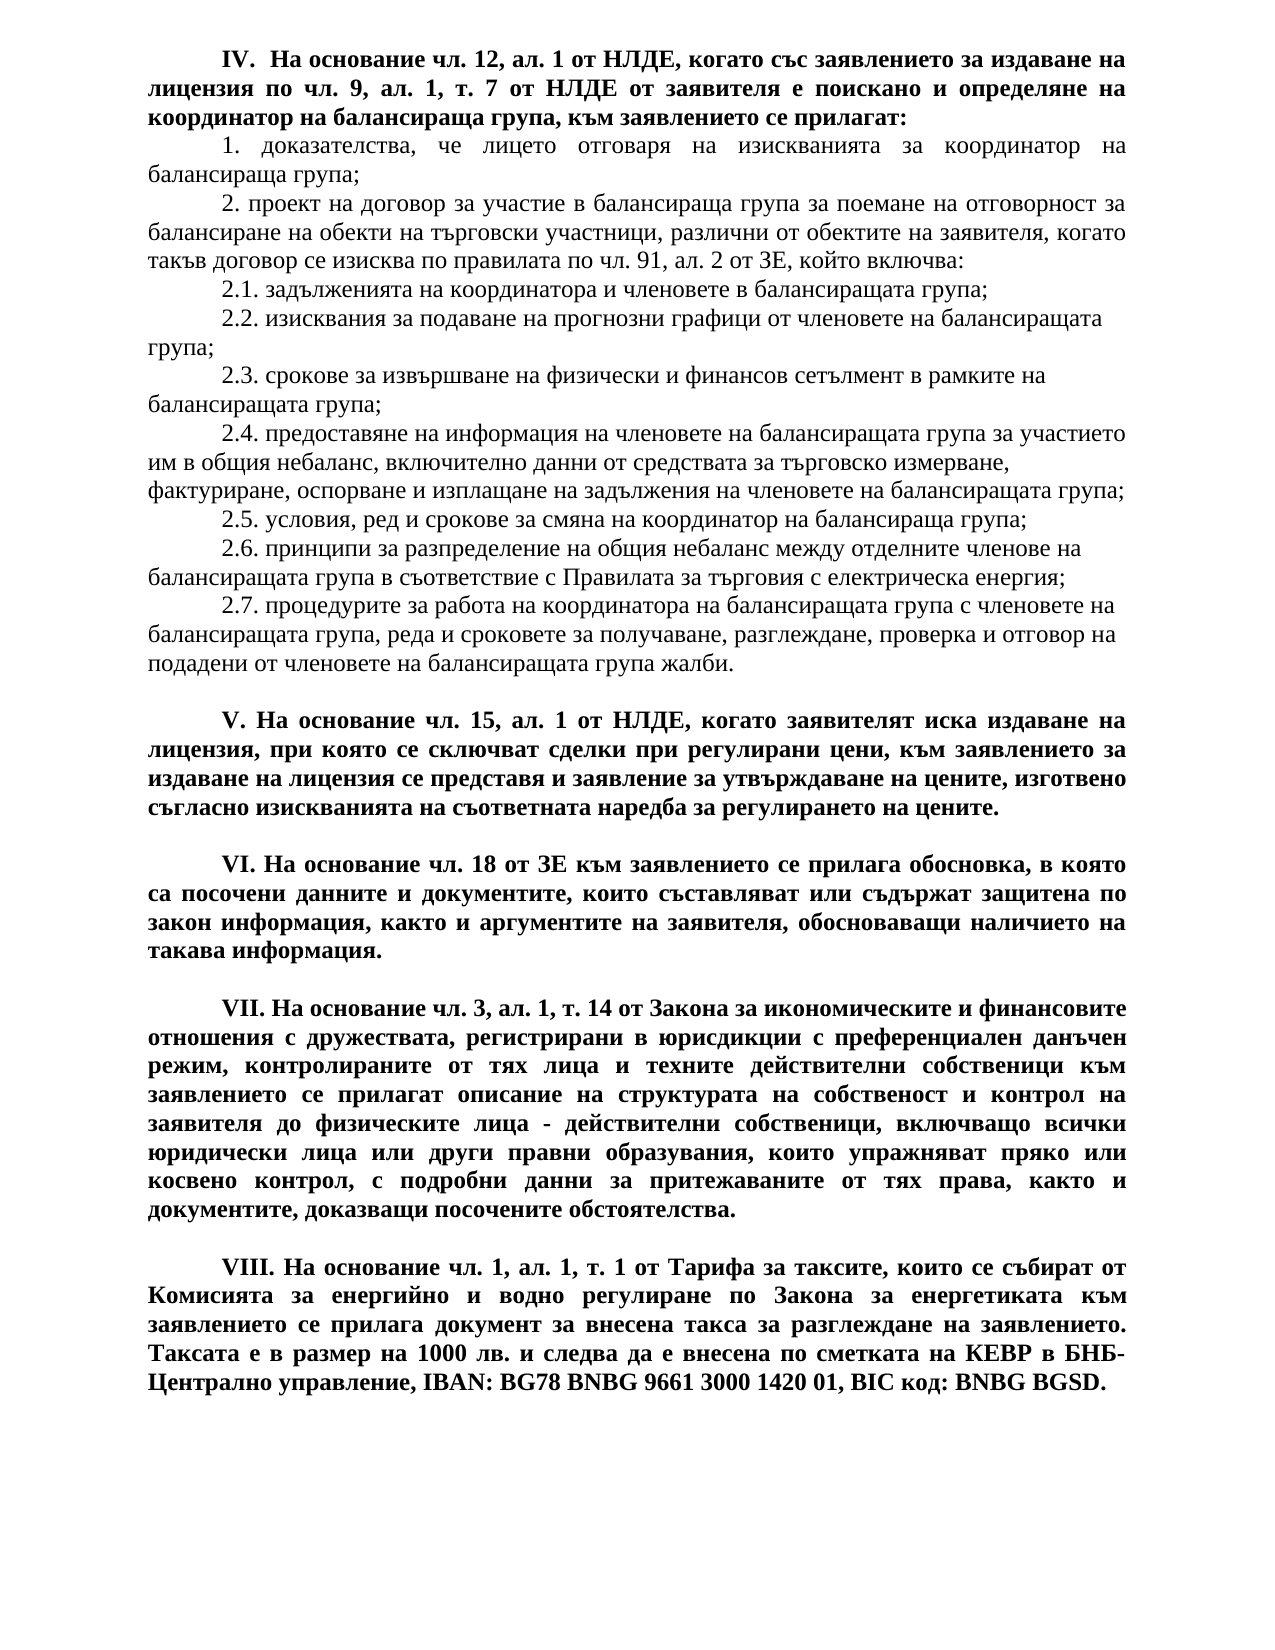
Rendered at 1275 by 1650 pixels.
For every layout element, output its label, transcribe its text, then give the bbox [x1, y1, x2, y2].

text IV. На основание чл. 12, ал. 1 от НЛДЕ, когато със заявлението за издаване на лицензия по чл. 9, ал. 1, т. 7 от НЛДЕ от заявителя е поискано и определяне на координатор на балансираща група, към заявлението се прилагат: [148, 44, 1127, 131]
text 2.4. предоставяне на информация на членовете на балансиращата група за участието им в общия небаланс, включително данни от средствата за търговско измерване, фактуриране, оспорване и изплащане на задължения на членовете на балансиращата група; [148, 418, 1127, 504]
text VII. На основание чл. 3, ал. 1, т. 14 от Закона за икономическите и финансовите отношения с дружествата, регистрирани в юрисдикции с преференциален данъчен режим, контролираните от тях лица и техните действителни собственици към заявлението се прилагат описание на структурата на собственост и контрол на заявителя до физическите лица - действителни собственици, включващо всички юридически лица или други правни образувания, които упражняват пряко или косвено контрол, с подробни данни за притежаваните от тях права, както и документите, доказващи посочените обстоятелства. [148, 993, 1127, 1223]
text 2.3. срокове за извършване на физически и финансов сетълмент в рамките на балансиращата група; [148, 361, 1127, 418]
text 1. доказателства, че лицето отговаря на изискванията за координатор на балансираща група; [148, 131, 1127, 188]
text 2. проект на договор за участие в балансираща група за поемане на отговорност за балансиране на обекти на търговски участници, различни от обектите на заявителя, когато такъв договор се изисква по правилата по чл. 91, ал. 2 от ЗЕ, който включва: [148, 188, 1127, 274]
text 2.7. процедурите за работа на координатора на балансиращата група с членовете на балансиращата група, реда и сроковете за получаване, разглеждане, проверка и отговор на подадени от членовете на балансиращата група жалби. [148, 591, 1127, 677]
text 2.5. условия, ред и срокове за смяна на координатор на балансираща група; [148, 504, 1127, 533]
text VIII. На основание чл. 1, ал. 1, т. 1 от Тарифа за таксите, които се събират от Комисията за енергийно и водно регулиране по Закона за енергетиката към заявлението се прилага документ за внесена такса за разглеждане на заявлението. Таксата е в размер на 1000 лв. и следва да е внесена по сметката на КЕВР в БНБ-Централно управление, IBAN: BG78 BNBG 9661 3000 1420 01, BIC код: BNBG BGSD. [148, 1252, 1127, 1396]
text 2.1. задълженията на координатора и членовете в балансиращата група; [148, 274, 1127, 303]
text V. На основание чл. 15, ал. 1 от НЛДЕ, когато заявителят иска издаване на лицензия, при която се сключват сделки при регулирани цени, към заявлението за издаване на лицензия се представя и заявление за утвърждаване на цените, изготвено съгласно изискванията на съответната наредба за регулирането на цените. [148, 706, 1127, 821]
text 2.2. изисквания за подаване на прогнозни графици от членовете на балансиращата група; [148, 303, 1127, 361]
text 2.6. принципи за разпределение на общия небаланс между отделните членове на балансиращата група в съответствие с Правилата за търговия с електрическа енергия; [148, 533, 1127, 591]
text VI. На основание чл. 18 от ЗЕ към заявлението се прилага обосновка, в която са посочени данните и документите, които съставляват или съдържат защитена по закон информация, както и аргументите на заявителя, обосноваващи наличието на такава информация. [148, 849, 1127, 964]
